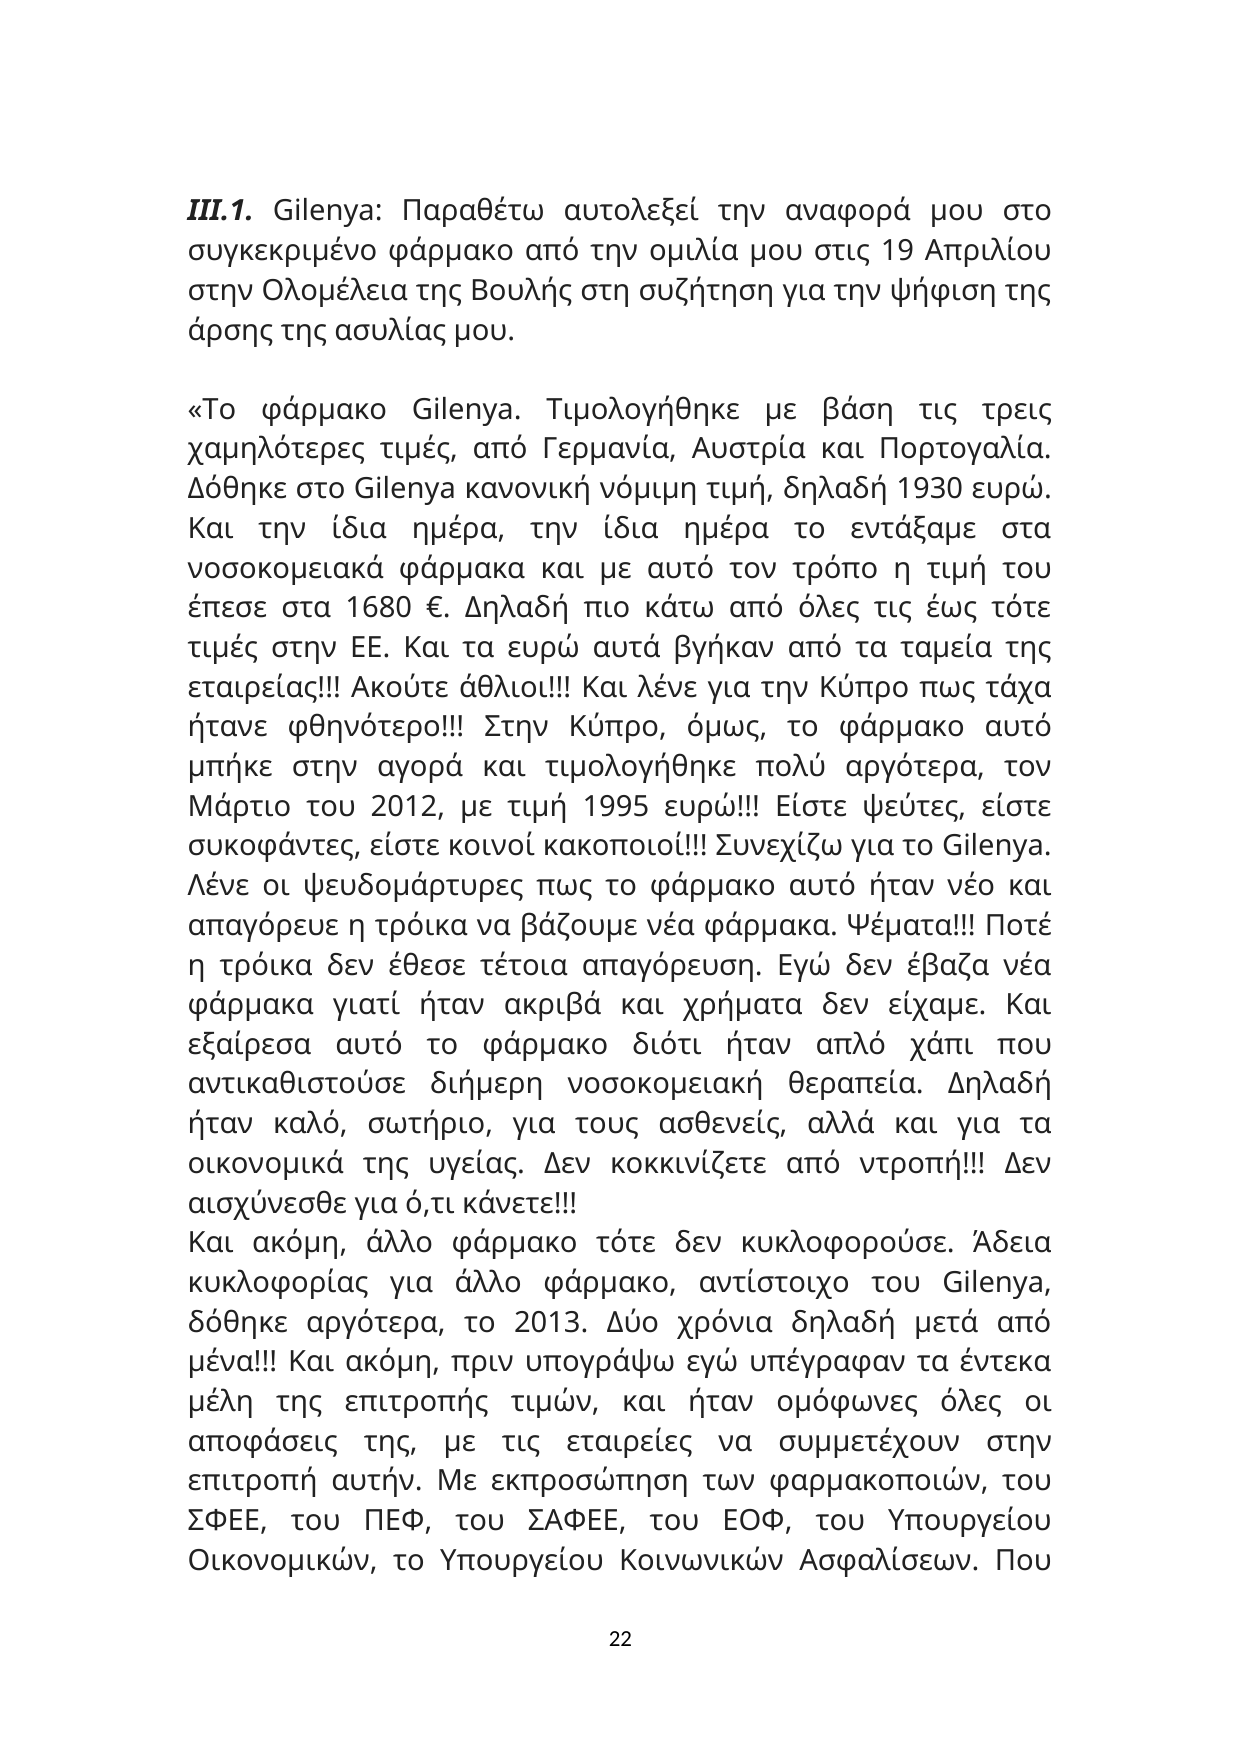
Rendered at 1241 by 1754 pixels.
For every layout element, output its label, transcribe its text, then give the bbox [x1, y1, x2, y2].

text «Tο φάρμακο Gilenya. Τιμολογήθηκε με βάση τις τρεις χαμηλότερες τιμές, από Γερμανία, Αυστρία και Πορτογαλία. Δόθηκε στο Gilenya κανονική νόμιμη τιμή, δηλαδή 1930 ευρώ. Και την ίδια ημέρα, την ίδια ημέρα το εντάξαμε στα νοσοκομειακά φάρμακα και με αυτό τον τρόπο η τιμή του έπεσε στα 1680 €. Δηλαδή πιο κάτω από όλες τις έως τότε τιμές στην ΕΕ. Και τα ευρώ αυτά βγήκαν από τα ταμεία της εταιρείας!!! Ακούτε άθλιοι!!! Και λένε για την Κύπρο πως τάχα ήτανε φθηνότερο!!! Στην Κύπρο, όμως, το φάρμακο αυτό μπήκε στην αγορά και τιμολογήθηκε πολύ αργότερα, τον Μάρτιο του 2012, με τιμή 1995 ευρώ!!! Είστε ψεύτες, είστε συκοφάντες, είστε κοινοί κακοποιοί!!! Συνεχίζω για το Gilenya. Λένε οι ψευδομάρτυρες πως το φάρμακο αυτό ήταν νέο και απαγόρευε η τρόικα να βάζουμε νέα φάρμακα. Ψέματα!!! Ποτέ η τρόικα δεν έθεσε τέτοια απαγόρευση. Εγώ δεν έβαζα νέα φάρμακα γιατί ήταν ακριβά και χρήματα δεν είχαμε. Και εξαίρεσα αυτό το φάρμακο διότι ήταν απλό χάπι που αντικαθιστούσε διήμερη νοσοκομειακή θεραπεία. Δηλαδή ήταν καλό, σωτήριο, για τους ασθενείς, αλλά και για τα οικονομικά της υγείας. Δεν κοκκινίζετε από ντροπή!!! Δεν αισχύνεσθε για ό,τι κάνετε!!! [187, 388, 1053, 1222]
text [187, 1222, 1053, 1579]
text III.1. Gilenya: Παραθέτω αυτολεξεί την αναφορά μου στο συγκεκριμένο φάρμακο από την ομιλία μου στις 19 Απριλίου στην Ολομέλεια της Βουλής στη συζήτηση για την ψήφιση της άρσης της ασυλίας μου. [187, 190, 1053, 348]
